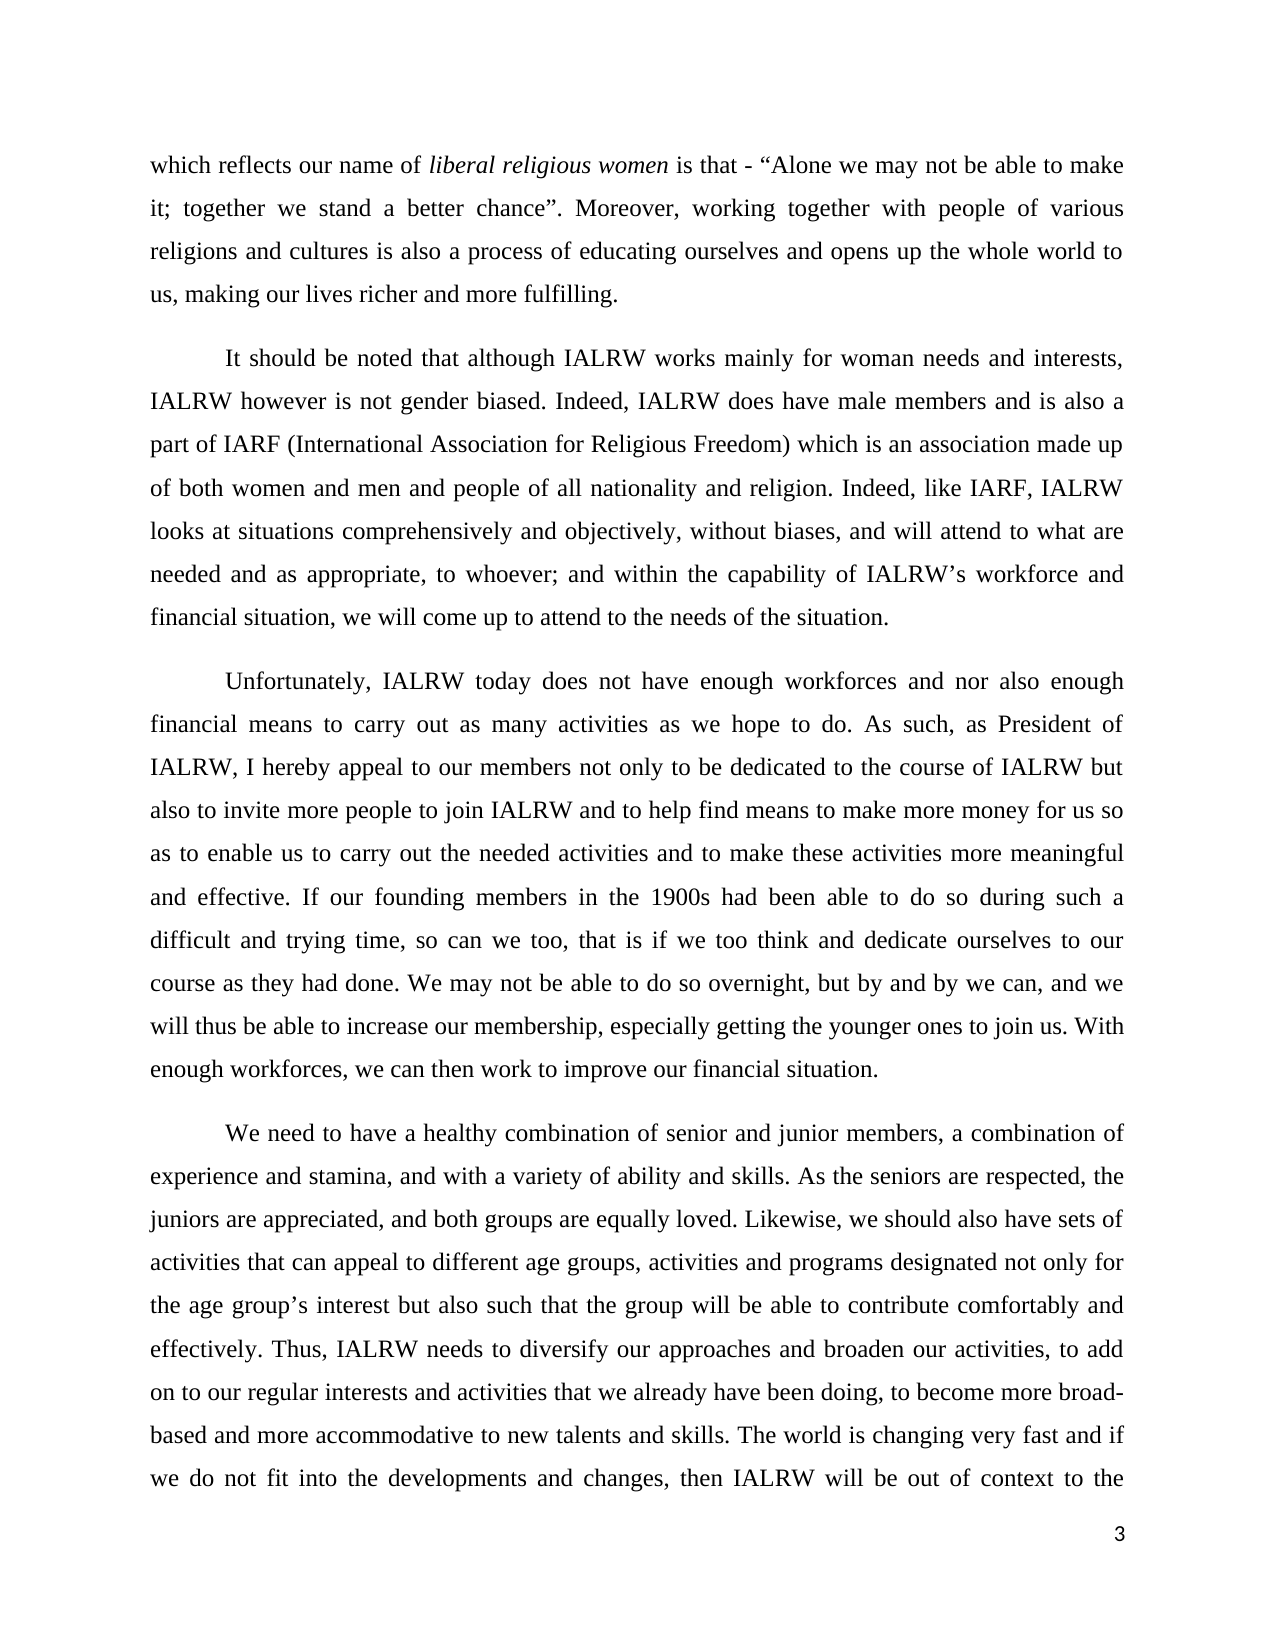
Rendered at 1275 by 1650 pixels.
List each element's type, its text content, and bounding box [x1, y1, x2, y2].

text It should be noted that although IALRW works mainly for woman needs and interests, IALRW however is not gender biased. Indeed, IALRW does have male members and is also a part of IARF (International Association for Religious Freedom) which is an association made up of both women and men and people of all nationality and religion. Indeed, like IARF, IALRW looks at situations comprehensively and objectively, without biases, and will attend to what are needed and as appropriate, to whoever; and within the capability of IALRW’s workforce and financial situation, we will come up to attend to the needs of the situation. [150, 343, 1125, 631]
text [150, 1118, 1125, 1492]
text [150, 150, 1125, 308]
text Unfortunately, IALRW today does not have enough workforces and nor also enough financial means to carry out as many activities as we hope to do. As such, as President of IALRW, I hereby appeal to our members not only to be dedicated to the course of IALRW but also to invite more people to join IALRW and to help find means to make more money for us so as to enable us to carry out the needed activities and to make these activities more meaningful and effective. If our founding members in the 1900s had been able to do so during such a difficult and trying time, so can we too, that is if we too think and dedicate ourselves to our course as they had done. We may not be able to do so overnight, but by and by we can, and we will thus be able to increase our membership, especially getting the younger ones to join us. With enough workforces, we can then work to improve our financial situation. [150, 666, 1125, 1083]
